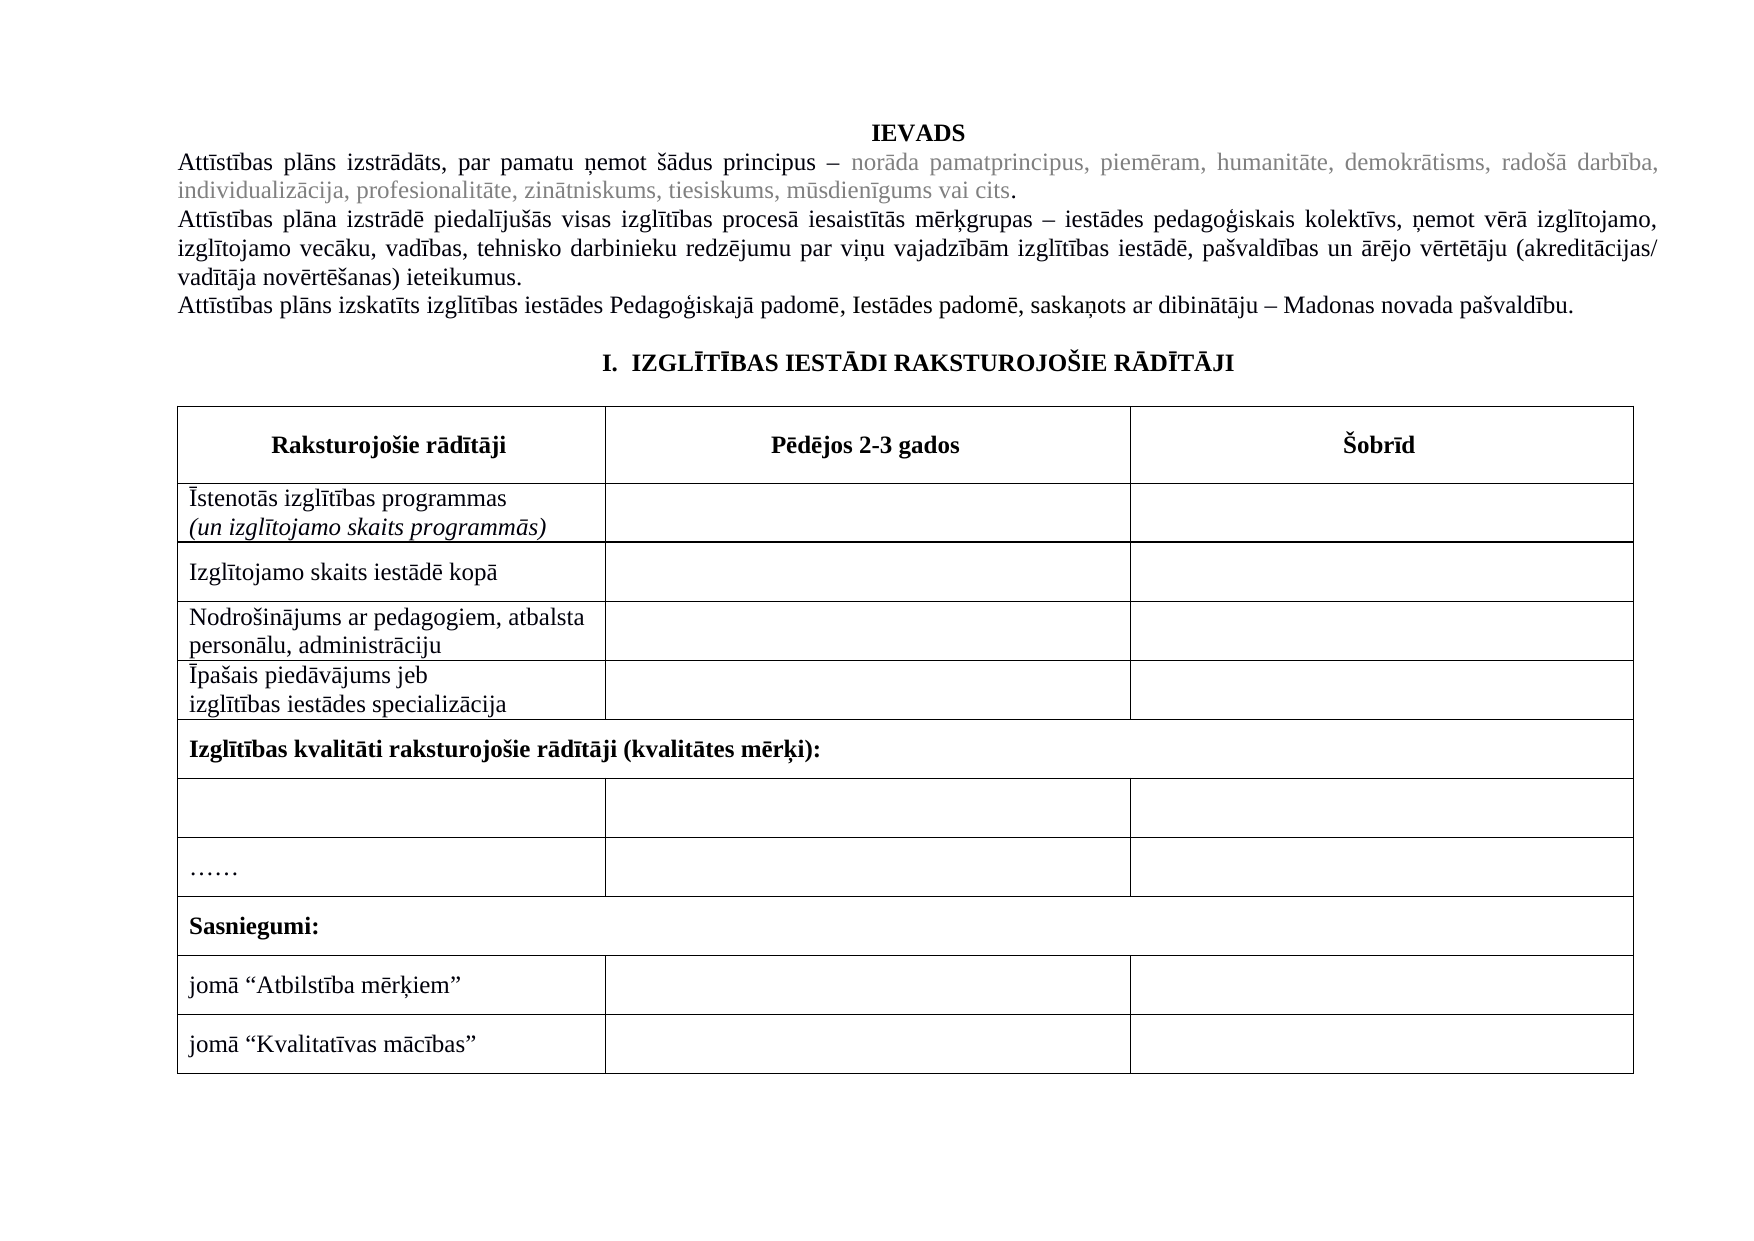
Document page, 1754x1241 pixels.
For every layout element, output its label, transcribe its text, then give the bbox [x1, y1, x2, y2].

table_cell Izglītības kvalitāti raksturojošie rādītāji (kvalitātes mērķi): [178, 720, 1633, 778]
text Attīstības plāns izstrādāts, par pamatu ņemot šādus principus – . [177, 147, 1659, 204]
table_cell jomā “Atbilstība mērķiem” [178, 956, 605, 1014]
table_cell [606, 1015, 1130, 1073]
table_cell [606, 661, 1130, 719]
table_cell [606, 956, 1130, 1014]
table_cell Izglītojamo skaits iestādē kopā [178, 543, 605, 601]
table_cell [606, 779, 1130, 837]
table_cell …… [178, 838, 605, 896]
table_cell [606, 602, 1130, 659]
table_cell [1131, 543, 1633, 601]
table_cell [1131, 779, 1633, 837]
table_cell [178, 779, 605, 837]
table_cell [1131, 1015, 1633, 1073]
text Attīstības plāns izskatīts izglītības iestādes Pedagoģiskajā padomē, Iestādes padomē, saskaņots ar dibinātāju – Madonas novada pašvaldību. [177, 291, 1659, 319]
table_cell [606, 484, 1130, 541]
table_cell [606, 543, 1130, 601]
list IZGLĪTĪBAS IESTĀDI RAKSTUROJOŠIE RĀDĪTĀJI [177, 348, 1659, 377]
table_header Raksturojošie rādītāji [178, 407, 605, 482]
table_cell [1131, 661, 1633, 719]
table_cell Īstenotās izglītības programmas (un izglītojamo skaits programmās) [178, 484, 605, 541]
table_cell [1131, 602, 1633, 659]
table_cell jomā “Kvalitatīvas mācības” [178, 1015, 605, 1073]
table_cell Nodrošinājums ar pedagogiem, atbalsta personālu, administrāciju [178, 602, 605, 659]
table_cell [1131, 484, 1633, 541]
list IEVADS [177, 118, 1659, 147]
table_cell Sasniegumi: [178, 897, 1633, 955]
table_cell [1131, 956, 1633, 1014]
table_header Pēdējos 2-3 gados [606, 407, 1130, 482]
table_cell [1131, 838, 1633, 896]
table_cell Īpašais piedāvājums jeb izglītības iestādes specializācija [178, 661, 605, 719]
table_header Šobrīd [1131, 407, 1633, 482]
text Attīstības plāna izstrādē piedalījušās visas izglītības procesā iesaistītās mērķgrupas – iestādes pedagoģiskais kolektīvs, ņemot vērā izglītojamo, izglītojamo vecāku, vadības, tehnisko darbinieku redzējumu par viņu vajadzībām izglītības iestādē, pašvaldības un ārējo vērtētāju (akreditācijas/ vadītāja novērtēšanas) ieteikumus. [177, 204, 1659, 291]
table_cell [606, 838, 1130, 896]
